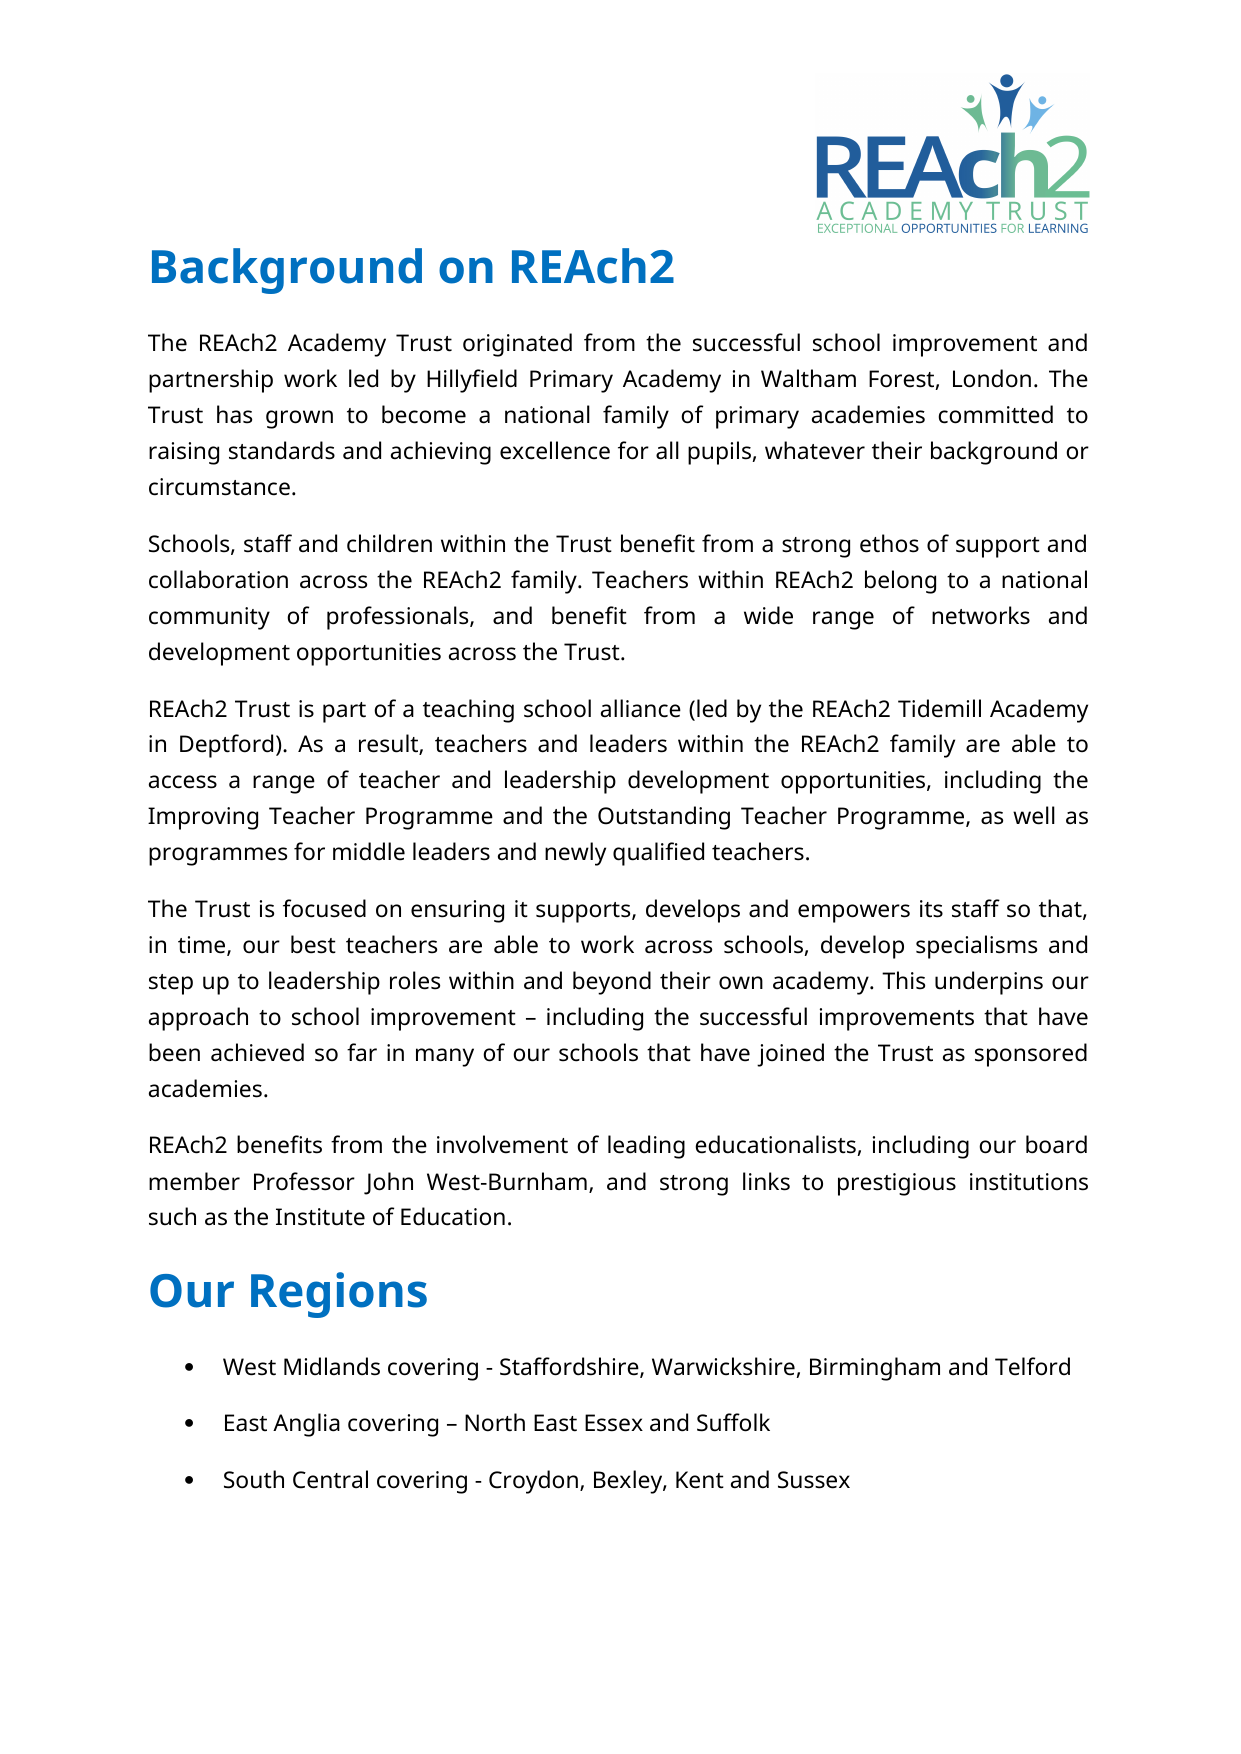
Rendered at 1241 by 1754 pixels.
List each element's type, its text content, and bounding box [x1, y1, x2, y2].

text Schools, staff and children within the Trust benefit from a strong ethos of support and collaboration across the REAch2 family. Teachers within REAch2 belong to a national community of professionals, and benefit from a wide range of networks and development opportunities across the Trust. [148, 528, 1090, 667]
list South Central covering - Croydon, Bexley, Kent and Sussex [185, 1464, 1090, 1495]
text Our Regions [148, 1258, 1090, 1321]
text The Trust is focused on ensuring it supports, develops and empowers its staff so that, in time, our best teachers are able to work across schools, develop specialisms and step up to leadership roles within and beyond their own academy. This underpins our approach to school improvement – including the successful improvements that have been achieved so far in many of our schools that have joined the Trust as sponsored academies. [148, 893, 1090, 1104]
picture [815, 73, 1091, 235]
text Background on REAch2 [148, 235, 1090, 297]
text REAch2 benefits from the involvement of leading educationalists, including our board member Professor John West-Burnham, and strong links to prestigious institutions such as the Institute of Education. [148, 1129, 1090, 1233]
text The REAch2 Academy Trust originated from the successful school improvement and partnership work led by Hillyfield Primary Academy in Waltham Forest, London. The Trust has grown to become a national family of primary academies committed to raising standards and achieving excellence for all pupils, whatever their background or circumstance. [148, 327, 1090, 502]
list East Anglia covering – North East Essex and Suffolk [185, 1407, 1090, 1439]
text REAch2 Trust is part of a teaching school alliance (led by the REAch2 Tidemill Academy in Deptford). As a result, teachers and leaders within the REAch2 family are able to access a range of teacher and leadership development opportunities, including the Improving Teacher Programme and the Outstanding Teacher Programme, as well as programmes for middle leaders and newly qualified teachers. [148, 692, 1090, 867]
list West Midlands covering - Staffordshire, Warwickshire, Birmingham and Telford [185, 1351, 1090, 1382]
